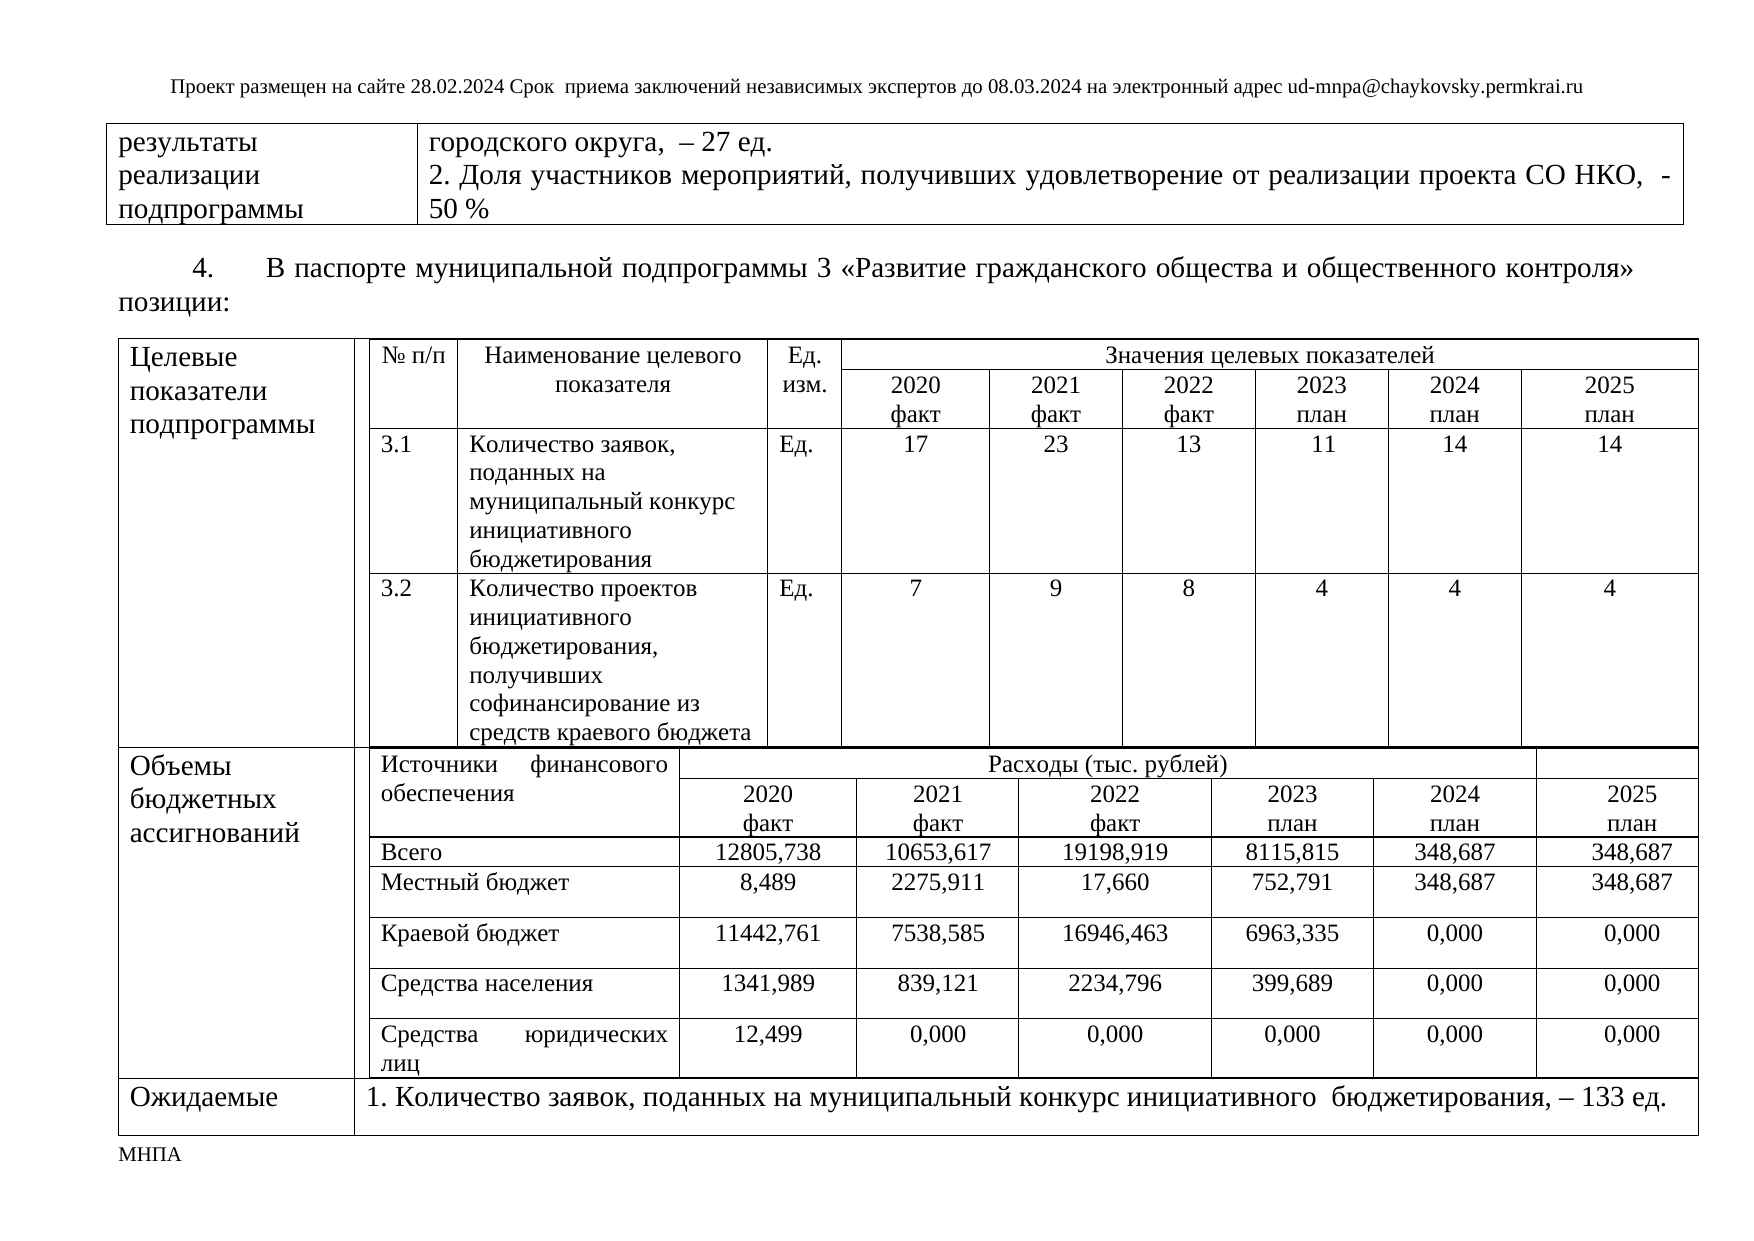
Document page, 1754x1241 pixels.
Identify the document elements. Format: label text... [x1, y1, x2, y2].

table_cell [857, 838, 1018, 866]
table_cell [370, 969, 679, 1018]
table_cell [1374, 838, 1536, 866]
table_header [1522, 574, 1698, 746]
table_cell [1019, 779, 1211, 836]
table_cell [680, 749, 1536, 778]
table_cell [418, 124, 1683, 224]
table_header [1123, 370, 1255, 428]
table_header [1123, 429, 1255, 573]
table_header [1522, 370, 1698, 428]
table_cell [1374, 779, 1536, 836]
table_header [458, 429, 767, 573]
table_cell [1212, 918, 1373, 968]
table_cell [370, 838, 679, 866]
table_cell [1212, 838, 1373, 866]
table_cell [1212, 1019, 1373, 1077]
table_cell [680, 1019, 856, 1077]
table_cell [370, 749, 679, 836]
table_cell [370, 1019, 679, 1077]
table_header [842, 574, 989, 746]
table_cell [680, 838, 856, 866]
table_header [370, 340, 457, 428]
table_cell [1537, 867, 1698, 917]
table_cell [1537, 969, 1698, 1018]
table_header [842, 340, 1698, 369]
list В паспорте муниципальной подпрограммы 3 «Развитие гражданского общества и общественного контроля» позиции: [118, 250, 1636, 317]
table_cell [1212, 969, 1373, 1018]
table_header [355, 339, 369, 747]
table_cell [1374, 867, 1536, 917]
table_cell [680, 867, 856, 917]
table_cell [857, 969, 1018, 1018]
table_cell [119, 1079, 354, 1135]
table_cell [1019, 838, 1211, 866]
table_cell [1374, 969, 1536, 1018]
table_header [458, 574, 767, 746]
table_cell [370, 867, 679, 917]
table_header [458, 340, 767, 428]
table_cell [1537, 749, 1698, 778]
table_cell Объемы бюджетных ассигнований [119, 748, 354, 1078]
table_header [1123, 574, 1255, 746]
table_header Целевые показатели подпрограммы [119, 339, 354, 747]
table_cell [1374, 918, 1536, 968]
table_header [370, 574, 457, 746]
table_cell [1537, 1019, 1698, 1077]
table_cell [1019, 1019, 1211, 1077]
table_header [1256, 429, 1388, 573]
table_header [990, 370, 1122, 428]
table_cell [1212, 779, 1373, 836]
table_cell [857, 918, 1018, 968]
table_cell [1537, 838, 1698, 866]
table_header [842, 429, 989, 573]
table_cell [1537, 918, 1698, 968]
table_header [990, 574, 1122, 746]
table_cell [355, 748, 369, 1078]
table_cell [1537, 779, 1698, 836]
table_header [370, 429, 457, 573]
table_header [1389, 429, 1521, 573]
table_header [1389, 370, 1521, 428]
table_cell [370, 918, 679, 968]
table_cell [1374, 1019, 1536, 1077]
table_cell [1019, 867, 1211, 917]
table_header [1256, 574, 1388, 746]
table_cell [857, 867, 1018, 917]
table_header [990, 429, 1122, 573]
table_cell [355, 1079, 1698, 1135]
table_cell [1019, 969, 1211, 1018]
table_cell [680, 969, 856, 1018]
table_cell [680, 779, 856, 836]
table_header [768, 340, 841, 428]
table_header [1389, 574, 1521, 746]
table_cell [1019, 918, 1211, 968]
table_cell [107, 124, 417, 224]
table_cell [857, 1019, 1018, 1077]
table_header [1522, 429, 1698, 573]
table_cell [857, 779, 1018, 836]
table_cell [1212, 867, 1373, 917]
table_header [1256, 370, 1388, 428]
table_header [842, 370, 989, 428]
table_header [768, 429, 841, 573]
table_cell [680, 918, 856, 968]
table_header [768, 574, 841, 746]
